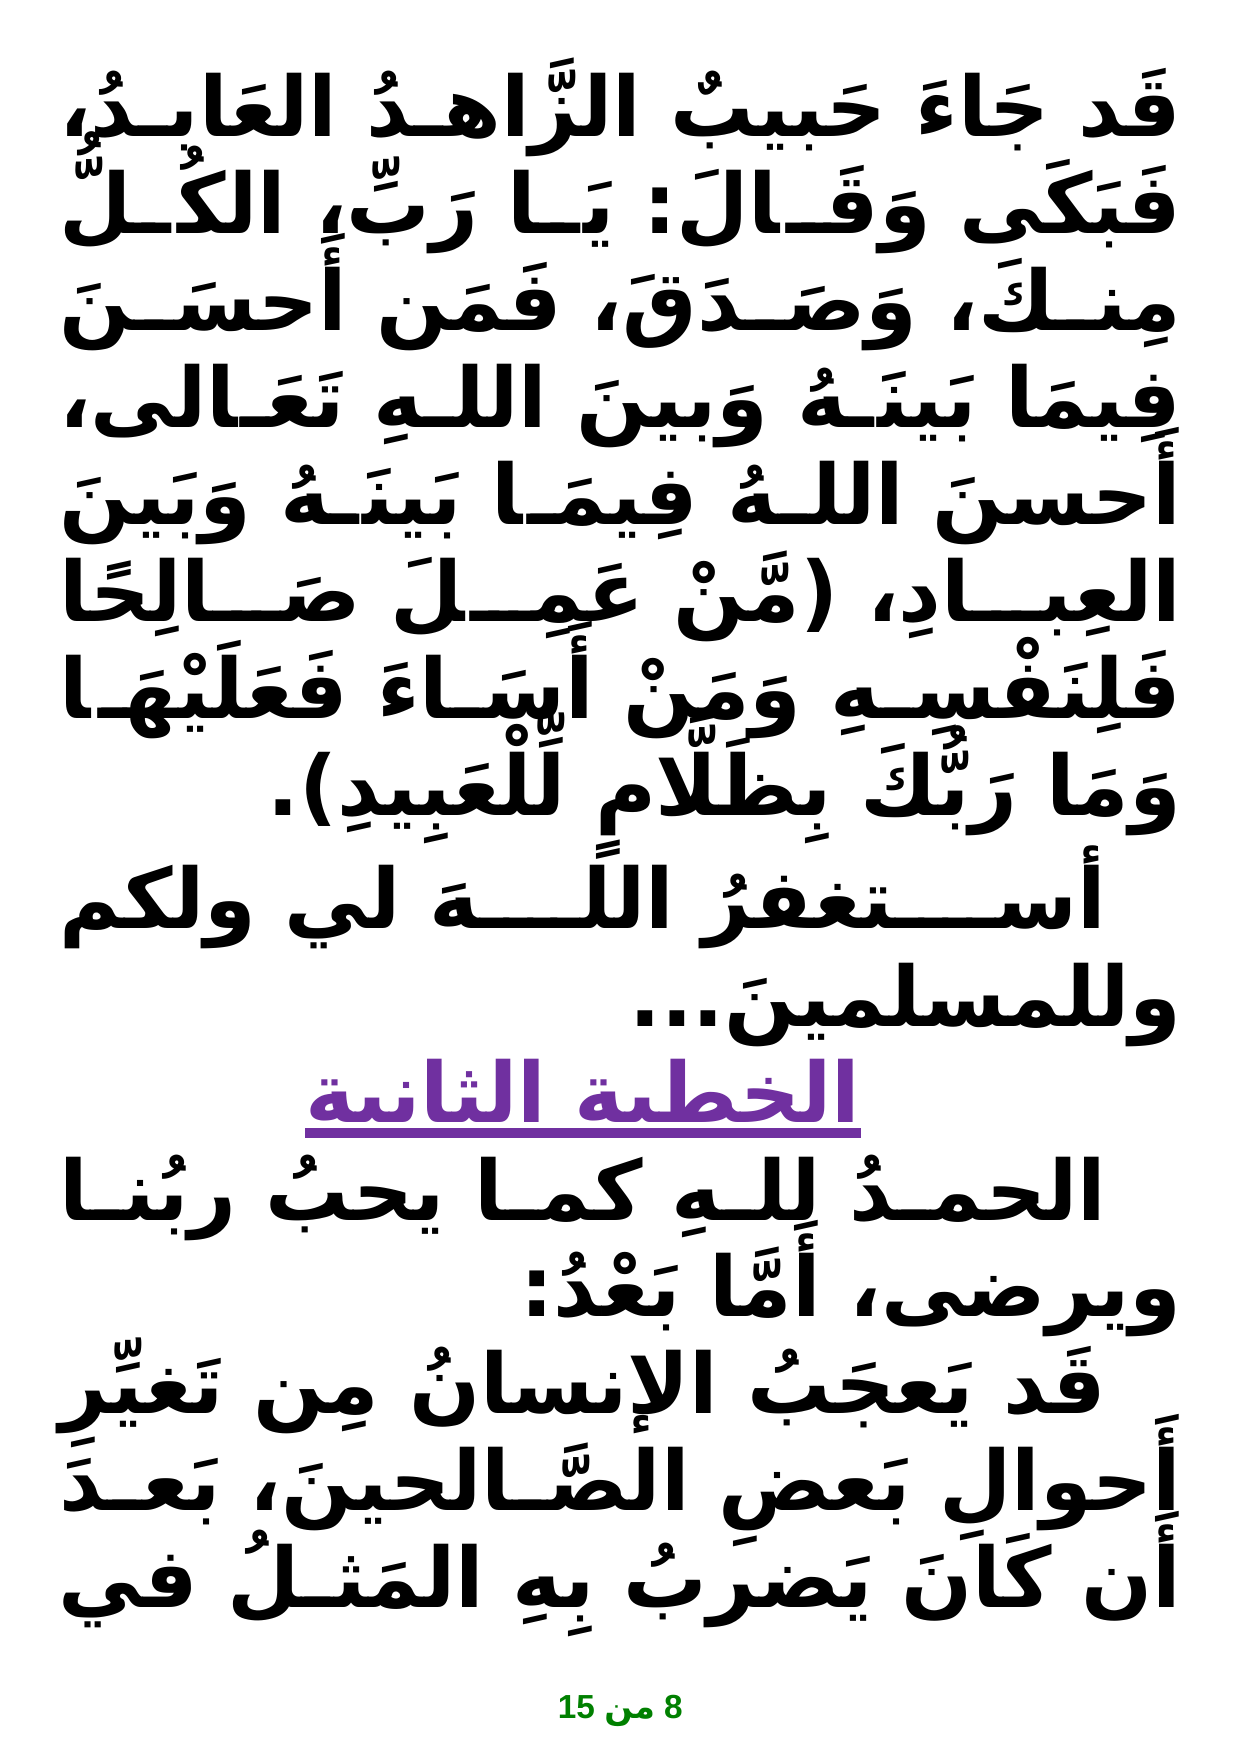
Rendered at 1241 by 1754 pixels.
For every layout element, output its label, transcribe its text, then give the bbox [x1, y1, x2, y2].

text أستغفرُ اللهَ لي ولكم وللمسلمينَ... [59, 852, 1181, 1046]
text الخطبة الثانية [59, 1046, 1181, 1142]
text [59, 59, 1181, 835]
text الحمدُ للهِ كما يحبُ ربُنا ويرضى، أَمَّا بَعْدُ: [59, 1142, 1181, 1336]
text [59, 1336, 1181, 1627]
